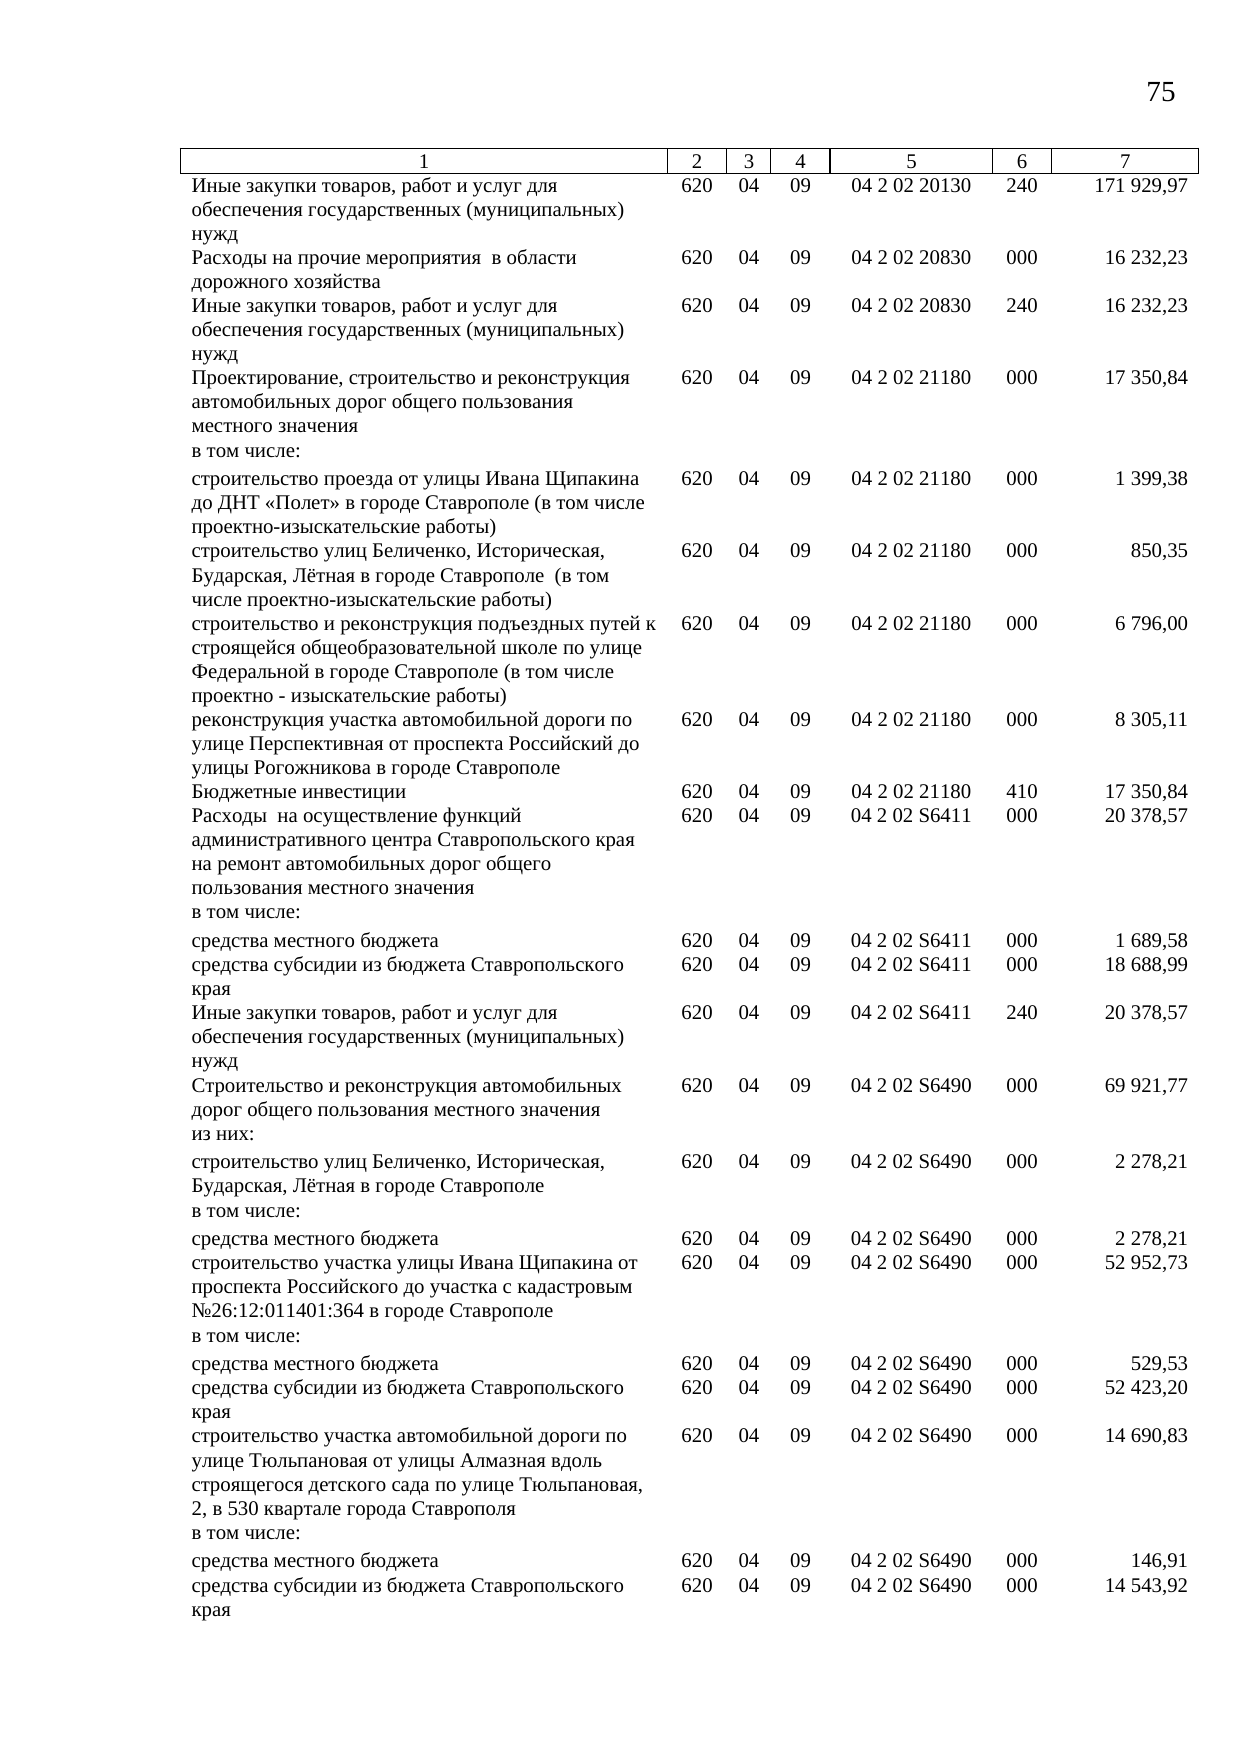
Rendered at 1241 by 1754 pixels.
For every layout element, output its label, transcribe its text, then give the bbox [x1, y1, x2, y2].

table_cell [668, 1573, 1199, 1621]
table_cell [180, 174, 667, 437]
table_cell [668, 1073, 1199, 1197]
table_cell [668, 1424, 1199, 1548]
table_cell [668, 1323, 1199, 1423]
table_header 6 [993, 149, 1051, 173]
table_header 2 [668, 149, 726, 173]
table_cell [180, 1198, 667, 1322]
table_header 3 [727, 149, 770, 173]
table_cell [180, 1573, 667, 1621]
table_header 1 [181, 149, 667, 173]
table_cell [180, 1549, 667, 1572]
table_header 7 [1052, 149, 1198, 173]
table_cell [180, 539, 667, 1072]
table_header 4 [771, 149, 829, 173]
table_header 5 [831, 149, 992, 173]
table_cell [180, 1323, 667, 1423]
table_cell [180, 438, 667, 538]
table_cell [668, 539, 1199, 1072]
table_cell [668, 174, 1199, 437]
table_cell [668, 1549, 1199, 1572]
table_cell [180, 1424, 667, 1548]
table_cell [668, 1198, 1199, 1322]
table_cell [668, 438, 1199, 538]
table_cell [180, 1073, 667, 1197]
